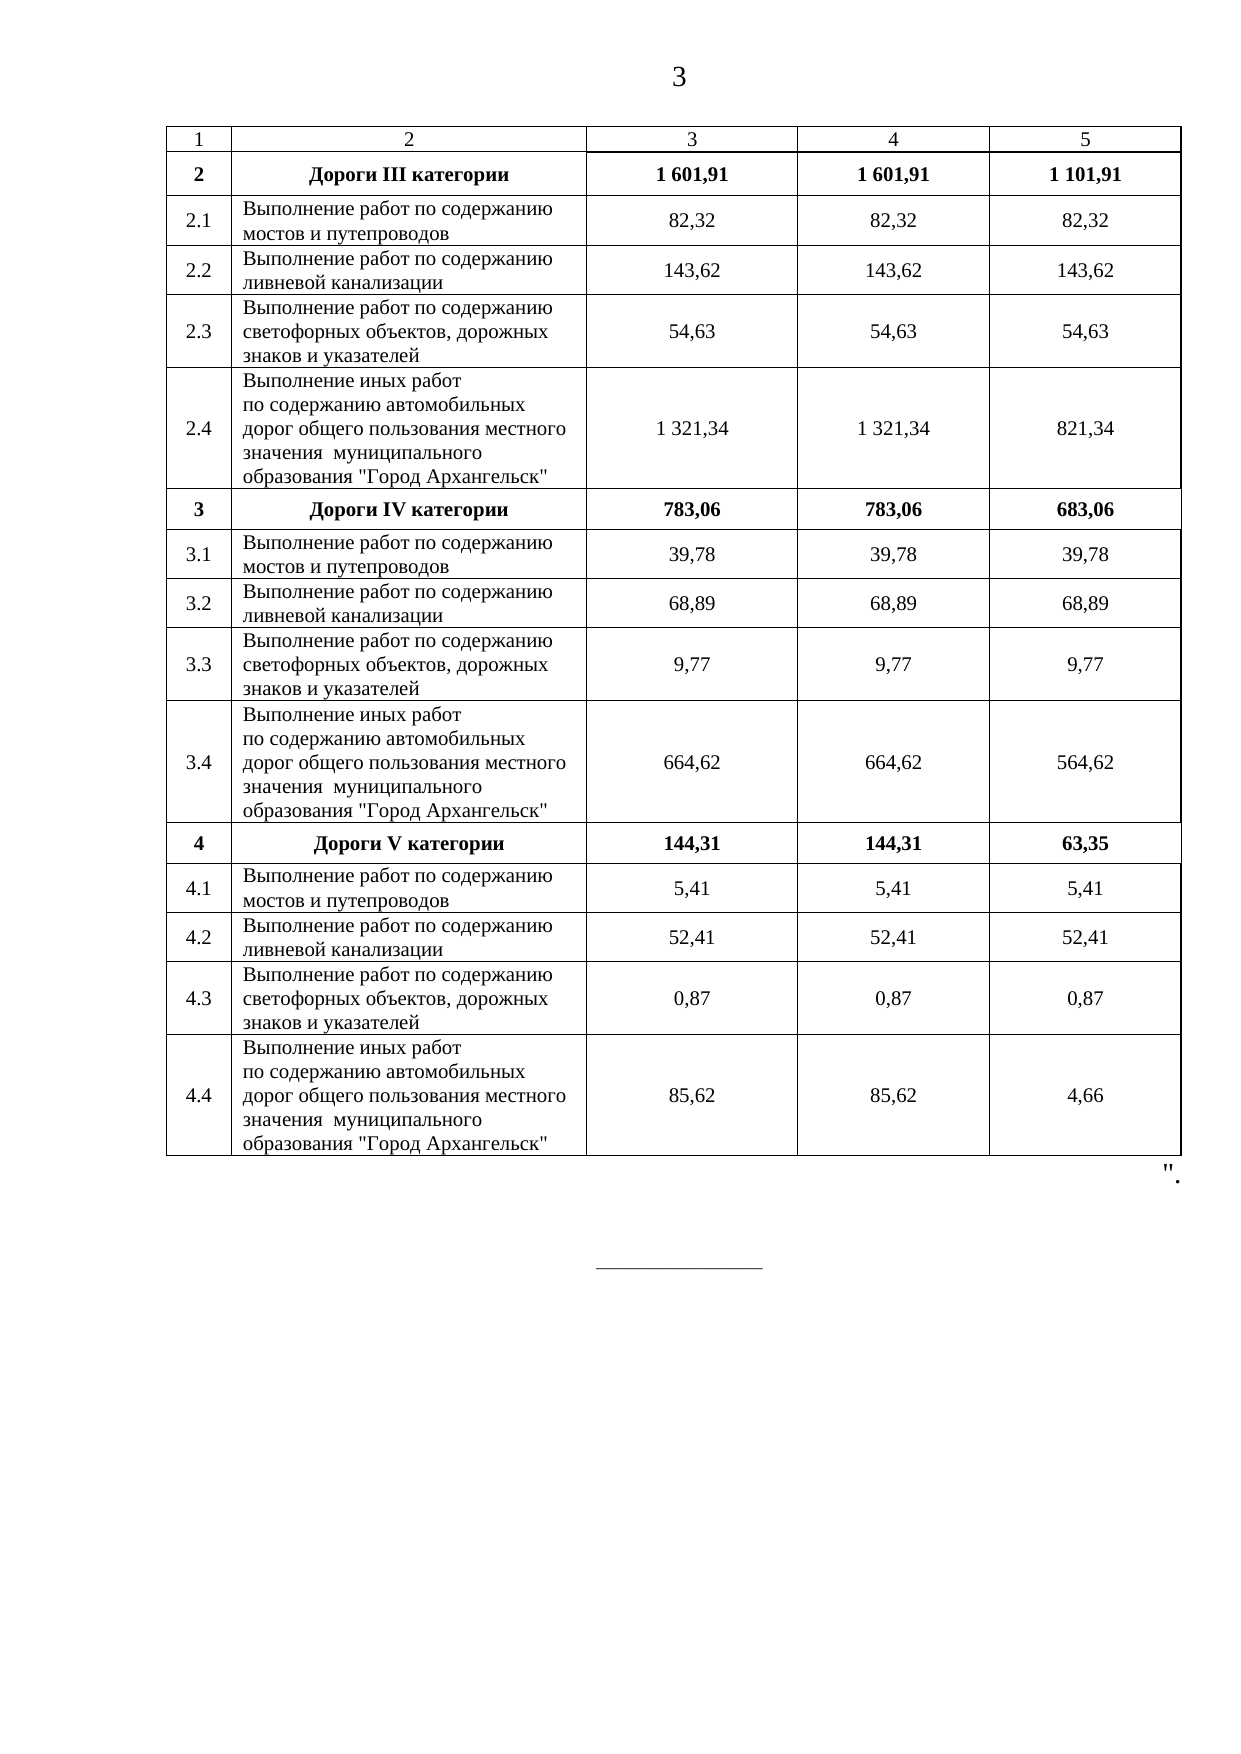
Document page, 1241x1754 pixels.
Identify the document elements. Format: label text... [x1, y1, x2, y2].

table_cell Выполнение работ по содержанию мостов и путепроводов [232, 864, 586, 912]
text ____________________ [177, 1252, 1181, 1271]
table_cell 82,32 [798, 196, 989, 244]
table_cell 39,78 [798, 530, 989, 578]
table_cell 3.3 [167, 628, 231, 700]
table_cell 3.4 [167, 701, 231, 822]
table_cell 9,77 [587, 628, 797, 700]
table_cell Дороги V категории [232, 823, 586, 862]
table_cell 1 601,91 [798, 153, 989, 195]
text ". [177, 1156, 1181, 1190]
table_cell Дороги III категории [232, 152, 586, 195]
table_cell 68,89 [990, 579, 1180, 627]
table_cell 143,62 [798, 246, 989, 294]
table_cell 54,63 [798, 295, 989, 367]
table_header 3 [587, 127, 797, 151]
table_cell 68,89 [798, 579, 989, 627]
table_cell 39,78 [990, 530, 1180, 578]
table_cell 54,63 [990, 295, 1180, 367]
table_cell 3.1 [167, 530, 231, 578]
table_cell 63,35 [990, 823, 1181, 862]
table_cell 143,62 [990, 246, 1180, 294]
table_cell 664,62 [798, 701, 989, 822]
table_header 2 [232, 127, 586, 151]
table_cell Выполнение иных работ по содержанию автомобильных дорог общего пользования местного значения муниципального образования "Город Архангельск" [232, 1035, 586, 1155]
table_cell 52,41 [798, 913, 989, 961]
table_cell 2.4 [167, 368, 231, 488]
table_cell 82,32 [990, 196, 1180, 244]
table_cell 5,41 [990, 864, 1180, 912]
table_cell 4,66 [990, 1035, 1180, 1155]
table_cell 144,31 [587, 823, 797, 862]
table_cell 4.2 [167, 913, 231, 961]
table_cell 783,06 [587, 489, 797, 529]
table_cell 85,62 [798, 1035, 989, 1155]
table_cell 144,31 [798, 823, 989, 862]
table_cell 2.2 [167, 246, 231, 294]
table_cell 0,87 [587, 962, 797, 1034]
table_cell Выполнение работ по содержанию светофорных объектов, дорожных знаков и указателей [232, 295, 586, 367]
table_cell 1 321,34 [798, 368, 989, 488]
table_header 1 [167, 127, 231, 151]
table_cell 82,32 [587, 196, 797, 244]
table_cell 4.1 [167, 864, 231, 912]
table_header 5 [990, 127, 1180, 151]
table_cell 39,78 [587, 530, 797, 578]
table_cell 9,77 [798, 628, 989, 700]
table_cell Выполнение работ по содержанию светофорных объектов, дорожных знаков и указателей [232, 628, 586, 700]
table_cell 564,62 [990, 701, 1180, 822]
table_cell 2.1 [167, 196, 231, 244]
table_cell 4.3 [167, 962, 231, 1034]
table_cell 85,62 [587, 1035, 797, 1155]
table_cell 2 [167, 152, 231, 195]
table_cell 1 321,34 [587, 368, 797, 488]
table_cell 3.2 [167, 579, 231, 627]
table_cell Выполнение работ по содержанию мостов и путепроводов [232, 196, 586, 244]
table_cell Выполнение работ по содержанию ливневой канализации [232, 579, 586, 627]
table_cell Выполнение работ по содержанию мостов и путепроводов [232, 530, 586, 578]
table_cell 5,41 [587, 864, 797, 912]
table_cell 4 [167, 823, 231, 862]
table_cell 0,87 [798, 962, 989, 1034]
table_cell 821,34 [990, 368, 1180, 488]
table_cell 52,41 [587, 913, 797, 961]
table_cell 0,87 [990, 962, 1180, 1034]
table_cell Выполнение иных работ по содержанию автомобильных дорог общего пользования местного значения муниципального образования "Город Архангельск" [232, 701, 586, 822]
table_cell 3 [167, 489, 231, 529]
table_cell 68,89 [587, 579, 797, 627]
table_cell 683,06 [990, 489, 1181, 529]
table_cell 52,41 [990, 913, 1180, 961]
table_cell 2.3 [167, 295, 231, 367]
table_cell Выполнение работ по содержанию ливневой канализации [232, 913, 586, 961]
table_cell 54,63 [587, 295, 797, 367]
table_cell 1 601,91 [587, 153, 797, 195]
table_cell 1 101,91 [990, 153, 1180, 195]
table_cell 5,41 [798, 864, 989, 912]
table_cell Выполнение работ по содержанию ливневой канализации [232, 246, 586, 294]
table_cell 783,06 [798, 489, 989, 529]
table_cell 664,62 [587, 701, 797, 822]
table_cell Выполнение работ по содержанию светофорных объектов, дорожных знаков и указателей [232, 962, 586, 1034]
table_cell 143,62 [587, 246, 797, 294]
table_cell Выполнение иных работ по содержанию автомобильных дорог общего пользования местного значения муниципального образования "Город Архангельск" [232, 368, 586, 488]
table_cell Дороги IV категории [232, 489, 586, 529]
table_header 4 [798, 127, 989, 151]
table_cell 9,77 [990, 628, 1180, 700]
table_cell 4.4 [167, 1035, 231, 1155]
